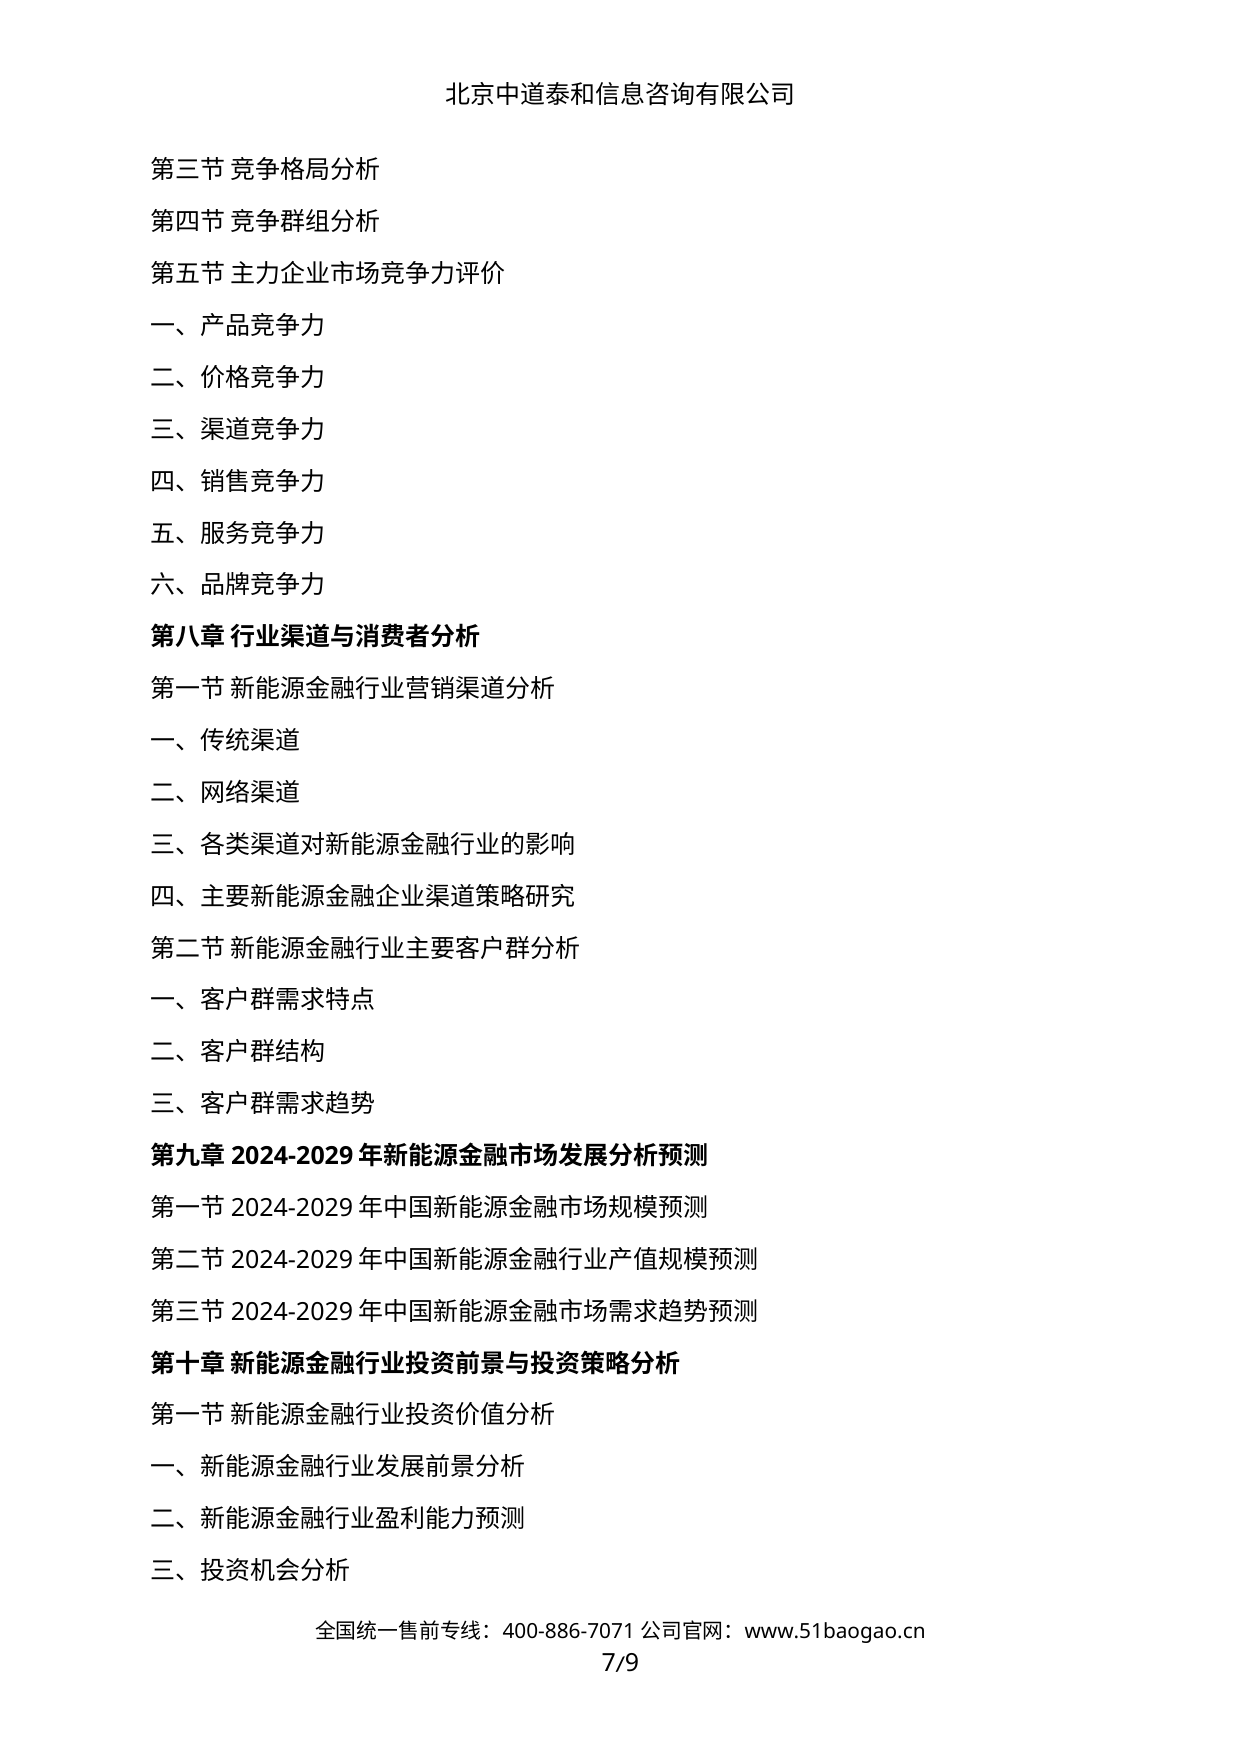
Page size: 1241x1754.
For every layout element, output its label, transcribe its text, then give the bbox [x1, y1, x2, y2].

text 第二节 2024-2029年中国新能源金融行业产值规模预测 [150, 1239, 1090, 1276]
text 一、传统渠道 [150, 721, 1090, 757]
text 第二节 新能源金融行业主要客户群分析 [150, 928, 1090, 964]
text 一、新能源金融行业发展前景分析 [150, 1447, 1090, 1483]
text 六、品牌竞争力 [150, 565, 1090, 601]
text 二、新能源金融行业盈利能力预测 [150, 1499, 1090, 1535]
text 二、网络渠道 [150, 772, 1090, 809]
text 第三节 竞争格局分析 [150, 150, 1090, 186]
text 四、销售竞争力 [150, 461, 1090, 497]
text 第三节 2024-2029年中国新能源金融市场需求趋势预测 [150, 1291, 1090, 1327]
text 第一节 2024-2029年中国新能源金融市场规模预测 [150, 1187, 1090, 1224]
text 第八章 行业渠道与消费者分析 [150, 617, 1090, 653]
text 一、产品竞争力 [150, 306, 1090, 342]
text 五、服务竞争力 [150, 513, 1090, 549]
text 二、价格竞争力 [150, 357, 1090, 394]
text 第九章 2024-2029年新能源金融市场发展分析预测 [150, 1136, 1090, 1172]
text 第一节 新能源金融行业营销渠道分析 [150, 669, 1090, 705]
text 第十章 新能源金融行业投资前景与投资策略分析 [150, 1343, 1090, 1379]
text 三、渠道竞争力 [150, 409, 1090, 446]
text 二、客户群结构 [150, 1032, 1090, 1068]
text 三、投资机会分析 [150, 1551, 1090, 1587]
text 四、主要新能源金融企业渠道策略研究 [150, 876, 1090, 912]
text 第五节 主力企业市场竞争力评价 [150, 254, 1090, 290]
text 三、各类渠道对新能源金融行业的影响 [150, 824, 1090, 861]
text 一、客户群需求特点 [150, 980, 1090, 1016]
text 第四节 竞争群组分析 [150, 202, 1090, 238]
text 三、客户群需求趋势 [150, 1084, 1090, 1120]
text 第一节 新能源金融行业投资价值分析 [150, 1395, 1090, 1431]
